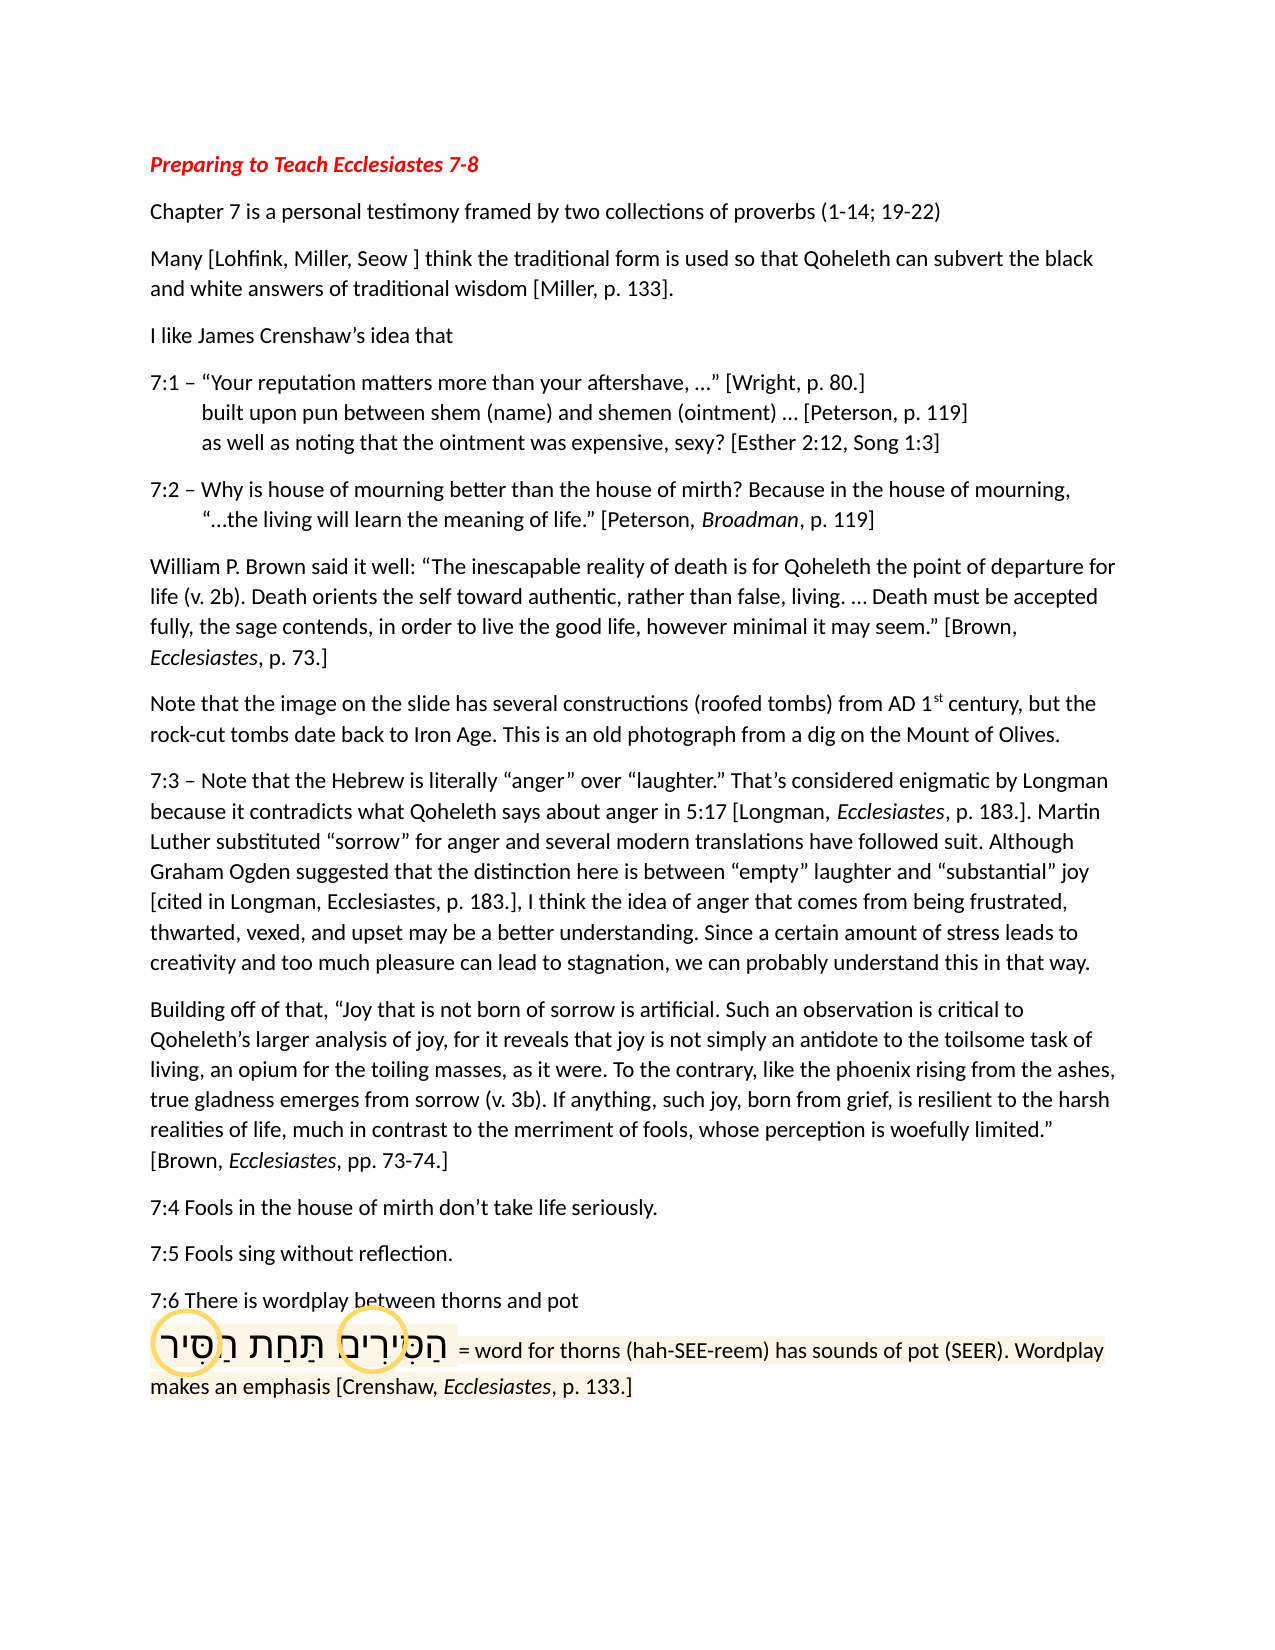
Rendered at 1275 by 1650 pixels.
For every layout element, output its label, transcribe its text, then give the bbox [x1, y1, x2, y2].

text Many [Lohfink, Miller, Seow ] think the traditional form is used so that Qoheleth can subvert the black and white answers of traditional wisdom [Miller, p. 133]. [150, 244, 1125, 302]
text 7:4 Fools in the house of mirth don’t take life seriously. [150, 1193, 1125, 1221]
text Note that the image on the slide has several constructions (roofed tombs) from AD 1st century, but the rock-cut tombs date back to Iron Age. This is an old photograph from a dig on the Mount of Olives. [150, 689, 1125, 748]
text 7:1 – “Your reputation matters more than your aftershave, …” [Wright, p. 80.] built upon pun between shem (name) and shemen (ointment) … [Peterson, p. 119] as well as noting that the ointment was expensive, sexy? [Esther 2:12, Song 1:3] [150, 368, 1125, 456]
text 7:2 – Why is house of mourning better than the house of mirth? Because in the house of mourning, “…the living will learn the meaning of life.” [Peterson, Broadman, p. 119] [150, 475, 1125, 533]
text William P. Brown said it well: “The inescapable reality of death is for Qoheleth the point of departure for life (v. 2b). Death orients the self toward authentic, rather than false, living. … Death must be accepted fully, the sage contends, in order to live the good life, however minimal it may seem.” [Brown, Ecclesiastes, p. 73.] [150, 552, 1125, 671]
text 7:6 There is wordplay between thorns and pot הַסִּירִים תַּחַת הַסִּיר = word for thorns (hah-SEE-reem) has sounds of pot (SEER). Wordplay makes an emphasis [Crenshaw, Ecclesiastes, p. 133.] [150, 1286, 1125, 1400]
text 7:5 Fools sing without reflection. [150, 1239, 1125, 1268]
text 7:3 – Note that the Hebrew is literally “anger” over “laughter.” That’s considered enigmatic by Longman because it contradicts what Qoheleth says about anger in 5:17 [Longman, Ecclesiastes, p. 183.]. Martin Luther substituted “sorrow” for anger and several modern translations have followed suit. Although Graham Ogden suggested that the distinction here is between “empty” laughter and “substantial” joy [cited in Longman, Ecclesiastes, p. 183.], I think the idea of anger that comes from being frustrated, thwarted, vexed, and upset may be a better understanding. Since a certain amount of stress leads to creativity and too much pleasure can lead to stagnation, we can probably understand this in that way. [150, 767, 1125, 976]
text Chapter 7 is a personal testimony framed by two collections of proverbs (1-14; 19-22) [150, 197, 1125, 225]
text Building off of that, “Joy that is not born of sorrow is artificial. Such an observation is critical to Qoheleth’s larger analysis of joy, for it reveals that joy is not simply an antidote to the toilsome task of living, an opium for the toiling masses, as it were. To the contrary, like the phoenix rising from the ashes, true gladness emerges from sorrow (v. 3b). If anything, such joy, born from grief, is resilient to the harsh realities of life, much in contrast to the merriment of fools, whose perception is woefully limited.” [Brown, Ecclesiastes, pp. 73-74.] [150, 995, 1125, 1174]
text I like James Crenshaw’s idea that [150, 321, 1125, 349]
text Preparing to Teach Ecclesiastes 7-8 [150, 150, 1125, 178]
